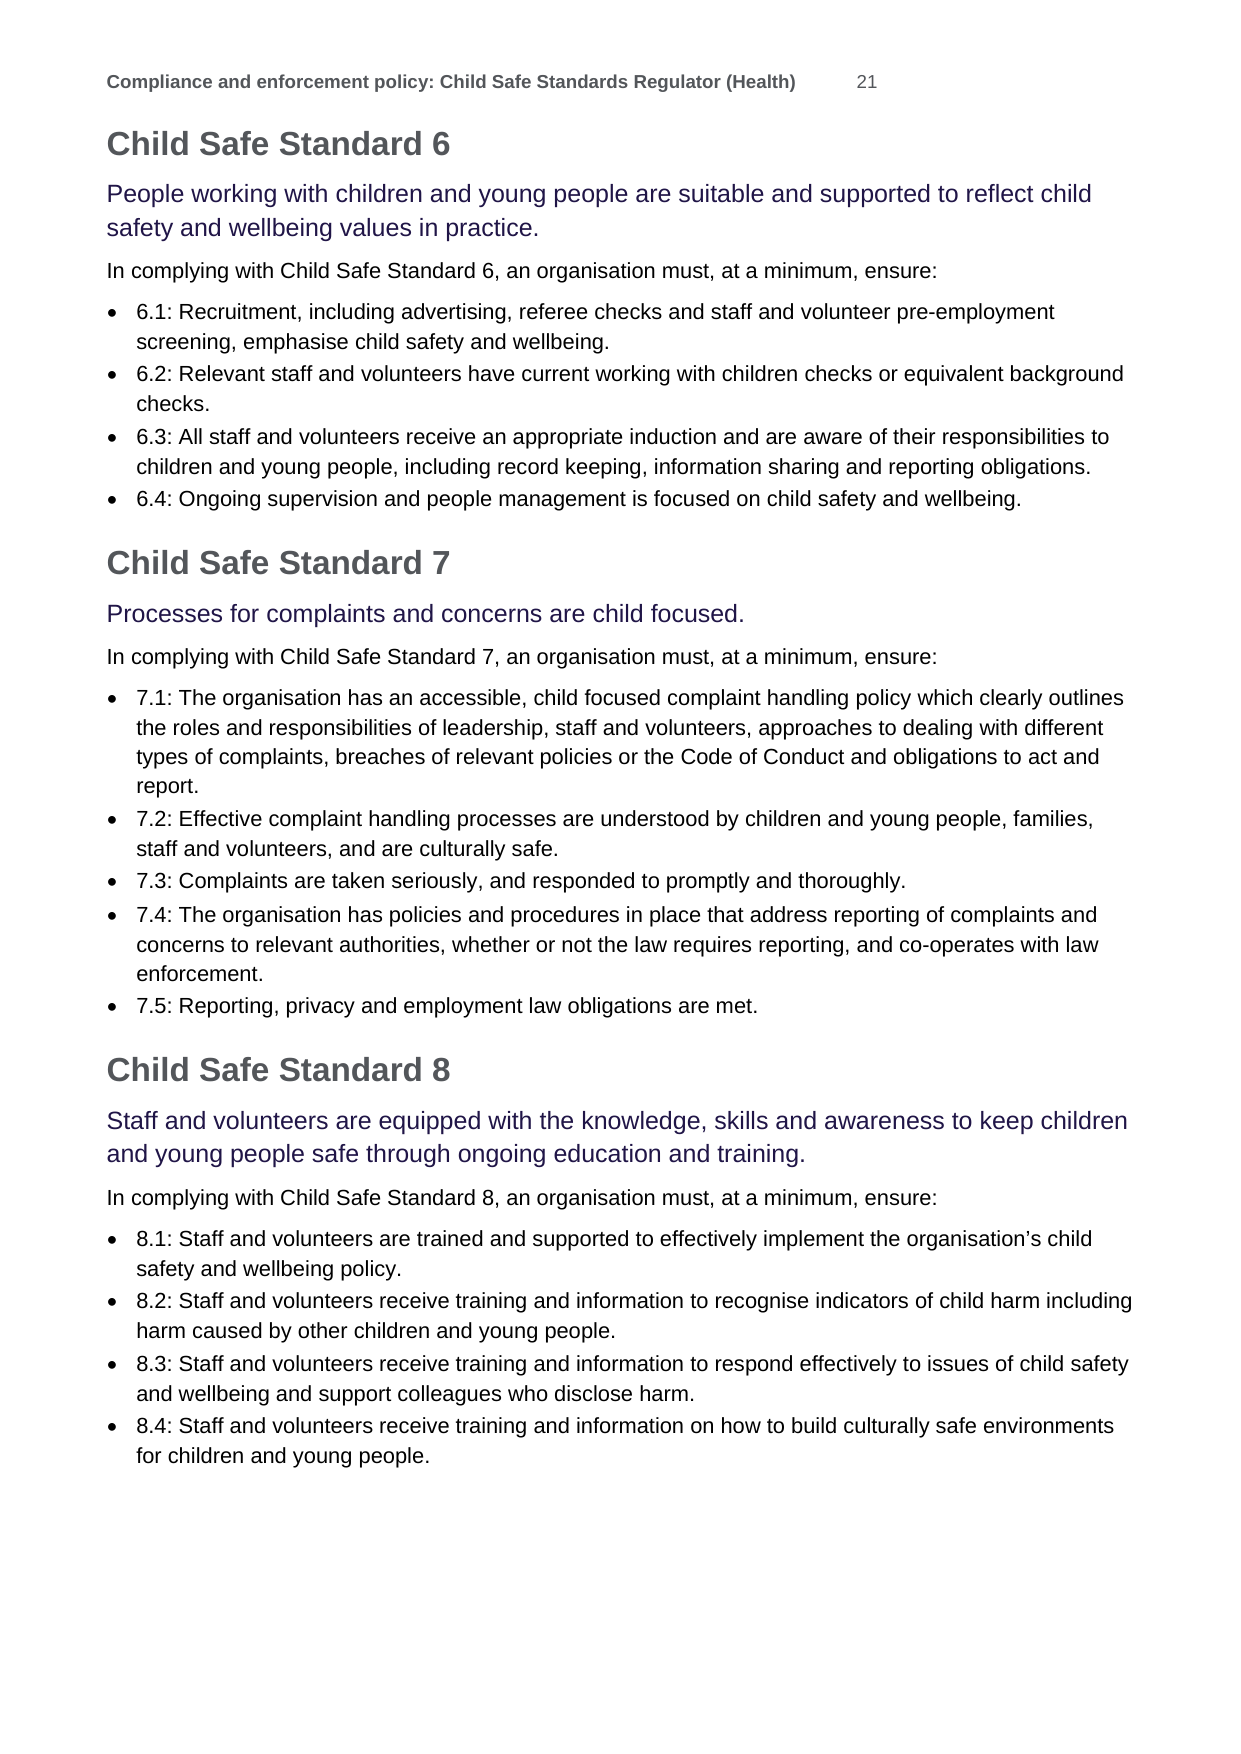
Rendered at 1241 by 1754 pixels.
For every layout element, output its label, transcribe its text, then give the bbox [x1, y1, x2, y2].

text 6.1: Recruitment, including advertising, referee checks and staff and volunteer pre-employment screening, emphasise child safety and wellbeing. [106, 295, 1134, 354]
text In complying with Child Safe Standard 7, an organisation must, at a minimum, ensure: [106, 640, 1134, 669]
subtitle Child Safe Standard 7 [106, 543, 1134, 582]
text 8.4: Staff and volunteers receive training and information on how to build culturally safe environments for children and young people. [106, 1410, 1134, 1468]
text Staff and volunteers are equipped with the knowledge, skills and awareness to keep children and young people safe through ongoing education and training. [106, 1101, 1134, 1168]
text People working with children and young people are suitable and supported to reflect child safety and wellbeing values in practice. [106, 174, 1134, 241]
text 6.2: Relevant staff and volunteers have current working with children checks or equivalent background checks. [106, 358, 1134, 416]
text 7.5: Reporting, privacy and employment law obligations are met. [106, 990, 1134, 1019]
text 7.3: Complaints are taken seriously, and responded to promptly and thoroughly. [106, 865, 1134, 894]
text 7.4: The organisation has policies and procedures in place that address reporting of complaints and concerns to relevant authorities, whether or not the law requires reporting, and co-operates with law enforcement. [106, 898, 1134, 986]
text Processes for complaints and concerns are child focused. [106, 594, 1134, 628]
text 7.2: Effective complaint handling processes are understood by children and young people, families, staff and volunteers, and are culturally safe. [106, 803, 1134, 861]
text 8.3: Staff and volunteers receive training and information to respond effectively to issues of child safety and wellbeing and support colleagues who disclose harm. [106, 1347, 1134, 1406]
text 6.4: Ongoing supervision and people management is focused on child safety and wellbeing. [106, 483, 1134, 512]
text 7.1: The organisation has an accessible, child focused complaint handling policy which clearly outlines the roles and responsibilities of leadership, staff and volunteers, approaches to dealing with different types of complaints, breaches of relevant policies or the Code of Conduct and obligations to act and report. [106, 682, 1134, 798]
subtitle Child Safe Standard 8 [106, 1051, 1134, 1089]
text 8.2: Staff and volunteers receive training and information to recognise indicators of child harm including harm caused by other children and young people. [106, 1285, 1134, 1343]
text In complying with Child Safe Standard 6, an organisation must, at a minimum, ensure: [106, 254, 1134, 283]
text 8.1: Staff and volunteers are trained and supported to effectively implement the organisation’s child safety and wellbeing policy. [106, 1222, 1134, 1281]
text In complying with Child Safe Standard 8, an organisation must, at a minimum, ensure: [106, 1181, 1134, 1210]
subtitle Child Safe Standard 6 [106, 124, 1134, 162]
text 6.3: All staff and volunteers receive an appropriate induction and are aware of their responsibilities to children and young people, including record keeping, information sharing and reporting obligations. [106, 420, 1134, 479]
